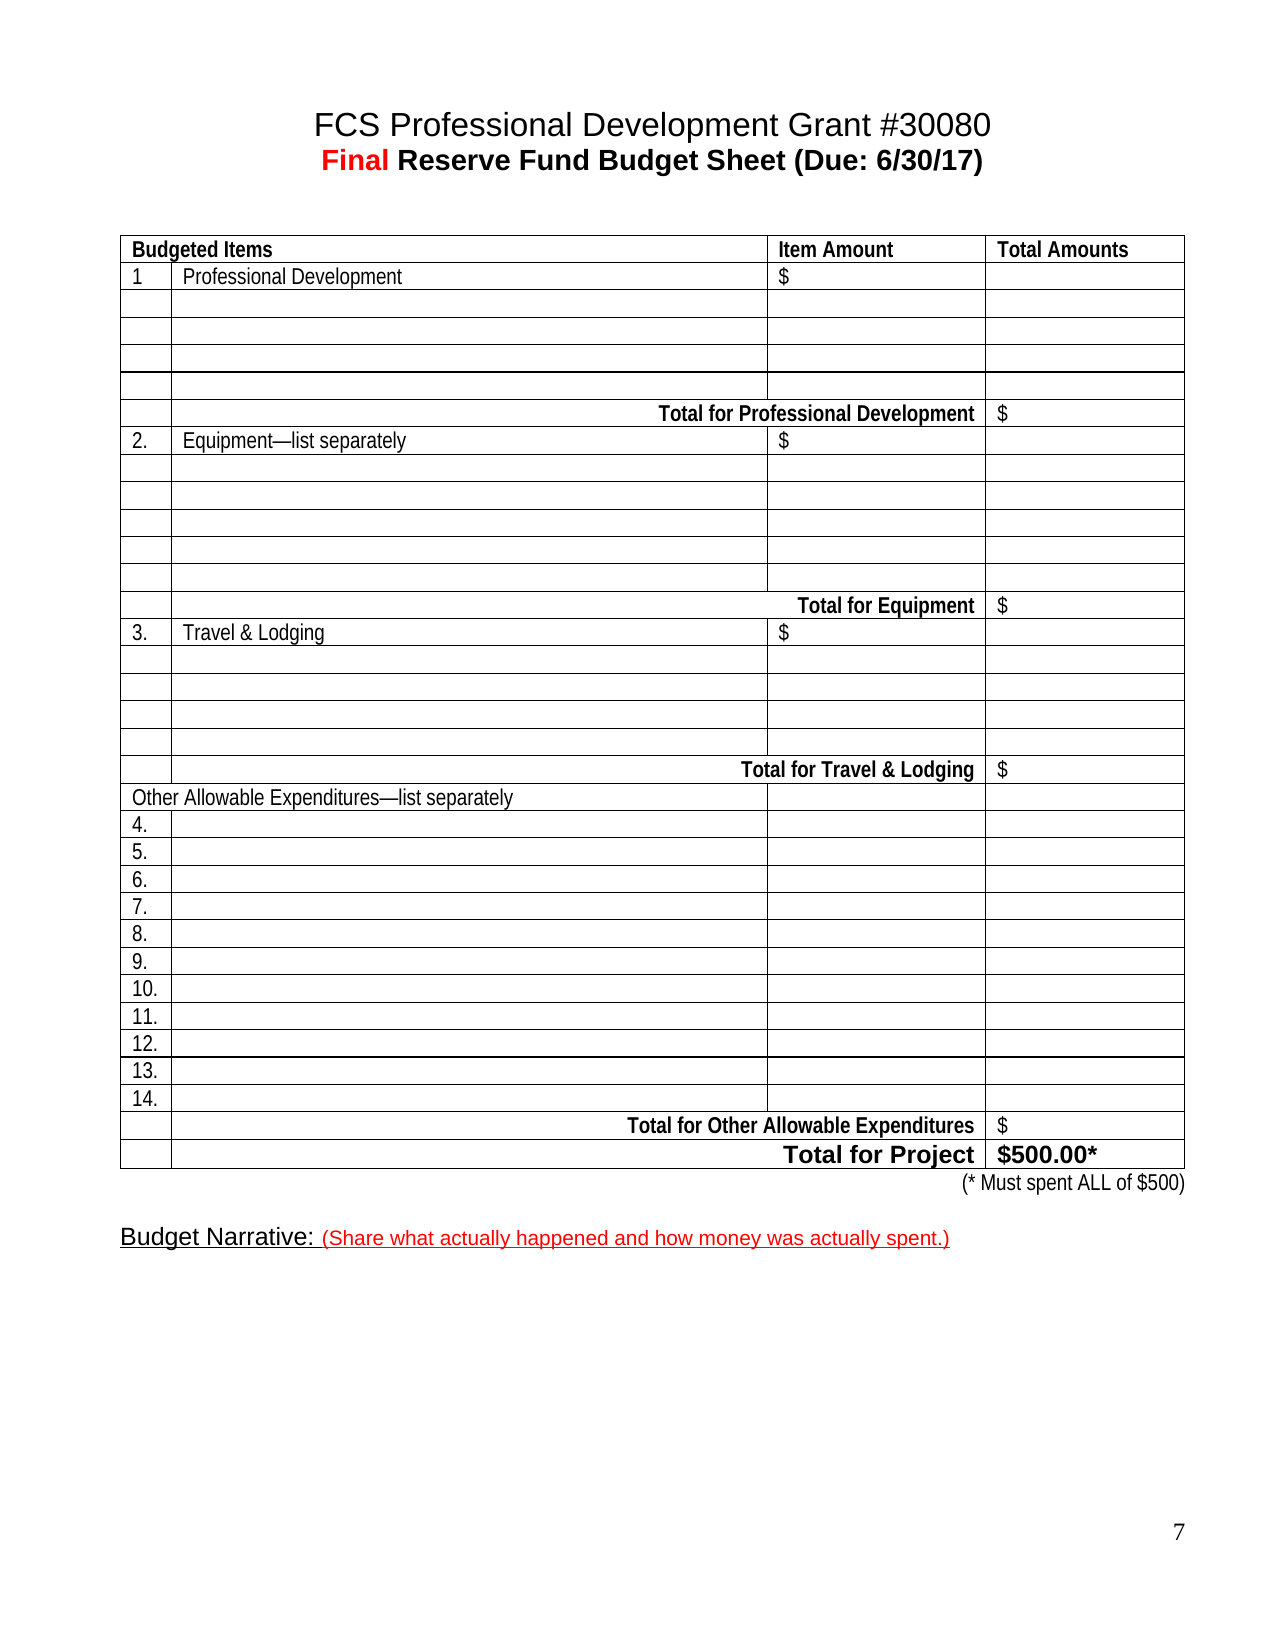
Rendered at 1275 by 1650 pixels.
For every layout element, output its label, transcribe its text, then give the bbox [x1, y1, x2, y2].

table_cell $500.00* [986, 1140, 1184, 1168]
table_cell [986, 784, 1184, 810]
table_header Budgeted Items [121, 236, 767, 262]
table_cell [768, 1030, 985, 1056]
table_cell [768, 784, 985, 810]
table_cell [121, 1112, 171, 1138]
table_cell Equipment—list separately [172, 427, 767, 454]
table_cell [986, 373, 1184, 399]
table_cell [986, 455, 1184, 481]
table_cell Total for Project [172, 1140, 985, 1168]
table_cell [768, 674, 985, 700]
table_cell $ [986, 400, 1184, 426]
table_cell [768, 838, 985, 864]
table_cell [768, 893, 985, 919]
table_cell [768, 866, 985, 892]
table_cell Total for Professional Development [172, 400, 985, 426]
table_cell [121, 701, 171, 728]
table_cell [986, 838, 1184, 864]
table_cell $ [986, 592, 1184, 618]
table_cell $ [986, 1112, 1184, 1138]
table_cell [172, 1003, 767, 1029]
table_cell [986, 263, 1184, 289]
table_cell [121, 400, 171, 426]
text (* Must spent ALL of $500) [120, 1169, 1185, 1196]
table_cell [986, 920, 1184, 947]
table_cell [172, 646, 767, 673]
table_cell 14. [121, 1085, 171, 1111]
table_cell [986, 1003, 1184, 1029]
table_cell [121, 756, 171, 782]
table_cell 9. [121, 948, 171, 974]
table_cell [986, 975, 1184, 1002]
table_cell [172, 537, 767, 563]
table_cell [986, 345, 1184, 371]
table_header Item Amount [768, 236, 985, 262]
text Final Reserve Fund Budget Sheet (Due: 6/30/17) [120, 143, 1185, 177]
table_cell [172, 290, 767, 317]
table_cell [986, 674, 1184, 700]
table_cell [986, 866, 1184, 892]
table_cell 10. [121, 975, 171, 1002]
table_cell [986, 1085, 1184, 1111]
table_cell Total for Travel & Lodging [172, 756, 985, 782]
table_cell [986, 510, 1184, 536]
table_cell $ [768, 619, 985, 645]
table_cell [172, 345, 767, 371]
table_cell [121, 318, 171, 344]
table_cell [768, 482, 985, 508]
table_cell [172, 1085, 767, 1111]
table_cell [121, 537, 171, 563]
table_cell [986, 701, 1184, 728]
table_cell [986, 646, 1184, 673]
table_cell [768, 564, 985, 591]
table_cell Professional Development [172, 263, 767, 289]
table_cell [986, 948, 1184, 974]
table_cell [768, 537, 985, 563]
table_cell [768, 1085, 985, 1111]
table_cell [121, 290, 171, 317]
table_cell [121, 646, 171, 673]
table_cell [172, 729, 767, 755]
table_cell [768, 701, 985, 728]
table_header Total Amounts [986, 236, 1184, 262]
table_cell Other Allowable Expenditures—list separately [121, 784, 767, 810]
table_cell [172, 893, 767, 919]
table_cell [121, 674, 171, 700]
table_cell [768, 455, 985, 481]
table_cell Total for Other Allowable Expenditures [172, 1112, 985, 1138]
table_cell [172, 455, 767, 481]
table_cell 6. [121, 866, 171, 892]
table_cell [986, 619, 1184, 645]
table_cell [768, 920, 985, 947]
table_cell [172, 948, 767, 974]
table_cell [172, 838, 767, 864]
table_cell Total for Equipment [172, 592, 985, 618]
table_cell [121, 592, 171, 618]
table_cell 2. [121, 427, 171, 454]
table_cell [986, 1030, 1184, 1056]
table_cell [121, 482, 171, 508]
text FCS Professional Development Grant #30080 [120, 105, 1185, 143]
table_cell [121, 729, 171, 755]
table_cell [986, 482, 1184, 508]
table_cell [768, 290, 985, 317]
table_cell [172, 811, 767, 837]
table_cell 3. [121, 619, 171, 645]
table_cell 8. [121, 920, 171, 947]
table_cell [768, 1058, 985, 1084]
table_cell [172, 373, 767, 399]
text Budget Narrative: (Share what actually happened and how money was actually spent.) [120, 1222, 1185, 1251]
table_cell [986, 537, 1184, 563]
table_cell [172, 1058, 767, 1084]
table_cell [172, 866, 767, 892]
table_cell [986, 1058, 1184, 1084]
table_cell [768, 646, 985, 673]
table_cell [986, 427, 1184, 454]
table_cell [172, 975, 767, 1002]
table_cell [768, 811, 985, 837]
table_cell [768, 510, 985, 536]
table_cell [768, 975, 985, 1002]
table_cell [121, 345, 171, 371]
table_cell 12. [121, 1030, 171, 1056]
table_cell [121, 564, 171, 591]
table_cell 7. [121, 893, 171, 919]
table_cell [121, 373, 171, 399]
table_cell [172, 701, 767, 728]
table_cell [121, 510, 171, 536]
table_cell [172, 482, 767, 508]
table_cell [172, 674, 767, 700]
table_cell [986, 290, 1184, 317]
table_cell $ [768, 427, 985, 454]
table_cell Travel & Lodging [172, 619, 767, 645]
table_cell 5. [121, 838, 171, 864]
table_cell [121, 1140, 171, 1168]
table_cell 1 [121, 263, 171, 289]
table_cell [986, 811, 1184, 837]
table_cell [172, 1030, 767, 1056]
table_cell [172, 564, 767, 591]
table_cell [768, 318, 985, 344]
table_cell [768, 1003, 985, 1029]
table_cell [768, 345, 985, 371]
table_cell [172, 510, 767, 536]
table_cell [121, 455, 171, 481]
table_cell [986, 729, 1184, 755]
table_cell [986, 318, 1184, 344]
table_cell 13. [121, 1058, 171, 1084]
table_cell [768, 948, 985, 974]
table_cell [986, 893, 1184, 919]
table_cell $ [768, 263, 985, 289]
table_cell [768, 373, 985, 399]
table_cell $ [986, 756, 1184, 782]
table_cell [172, 920, 767, 947]
table_cell 4. [121, 811, 171, 837]
table_cell 11. [121, 1003, 171, 1029]
table_cell [986, 564, 1184, 591]
table_cell [172, 318, 767, 344]
table_cell [768, 729, 985, 755]
